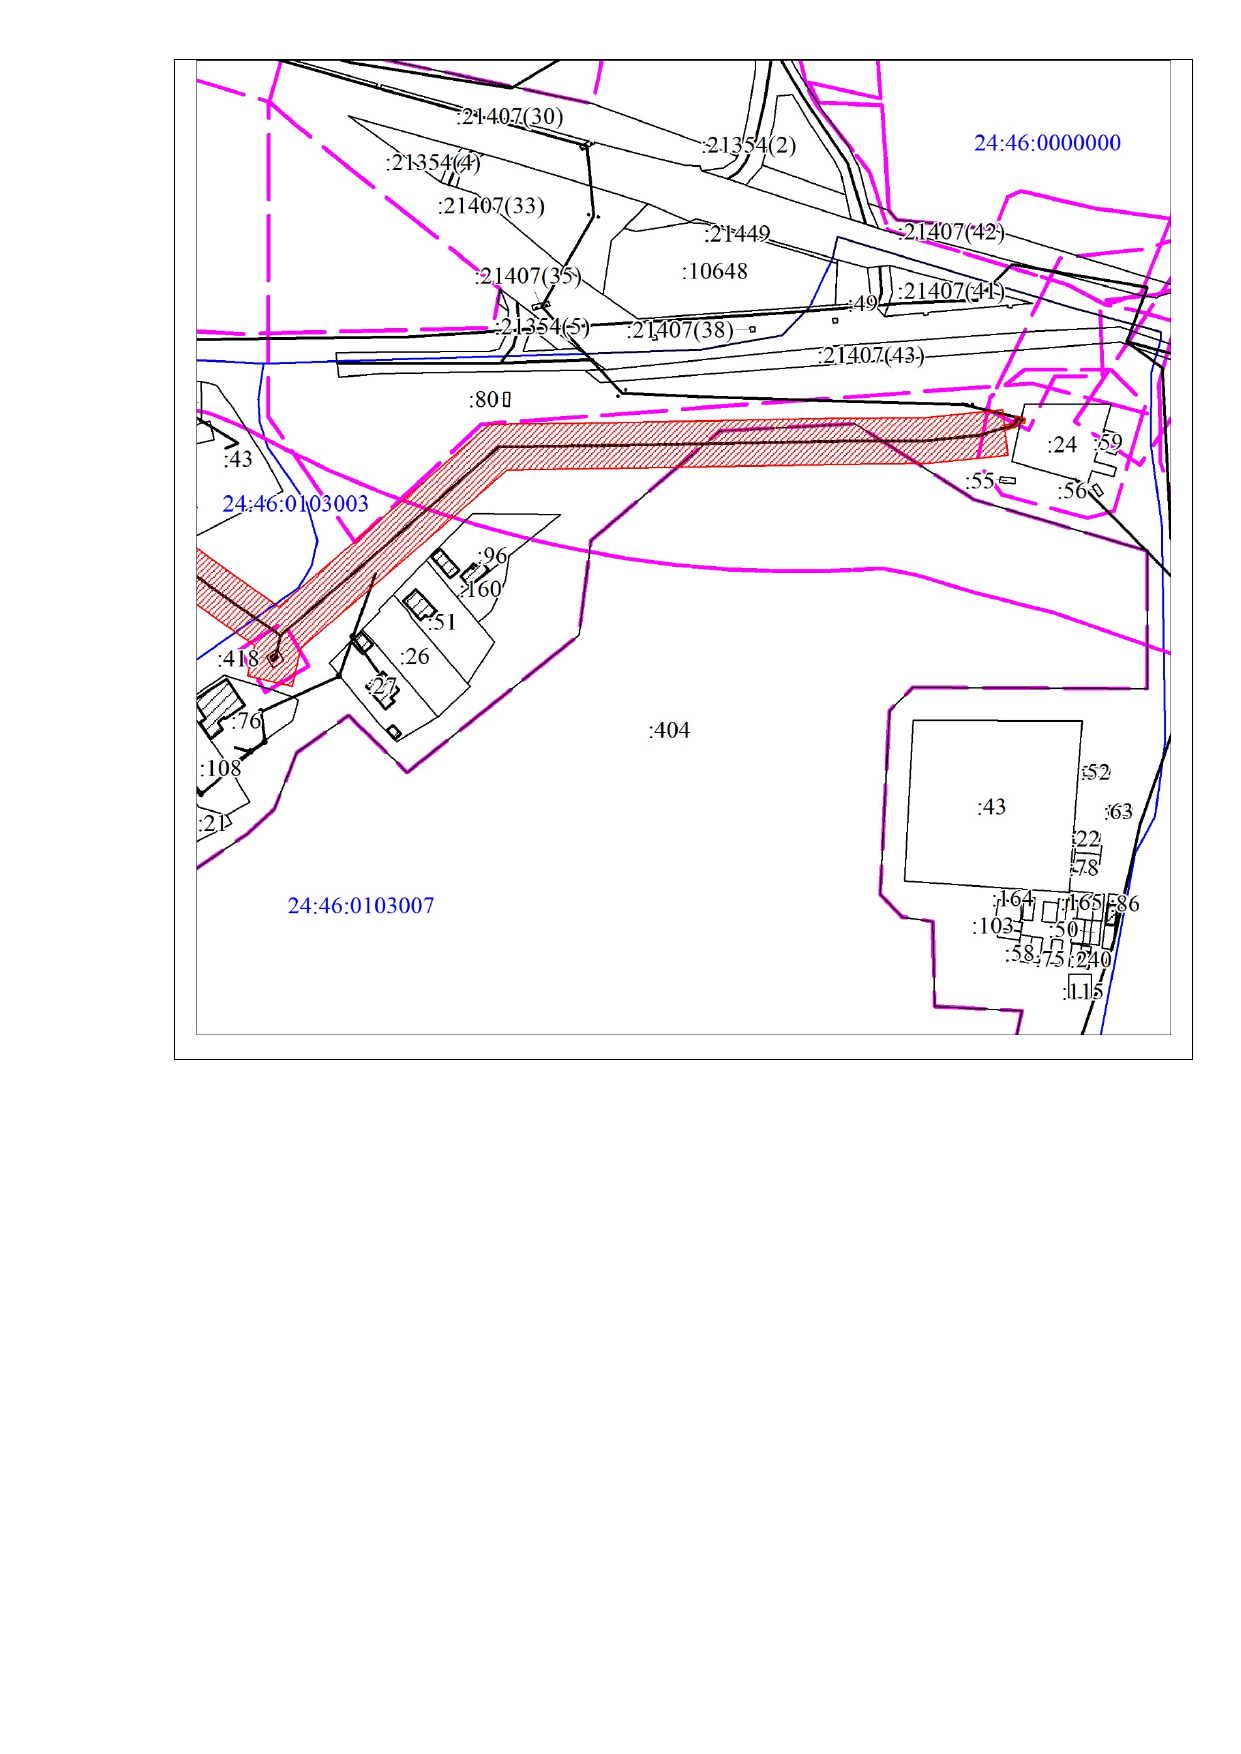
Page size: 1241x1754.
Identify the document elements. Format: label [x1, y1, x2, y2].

picture [196, 60, 1171, 1035]
table_header [175, 60, 1192, 1059]
